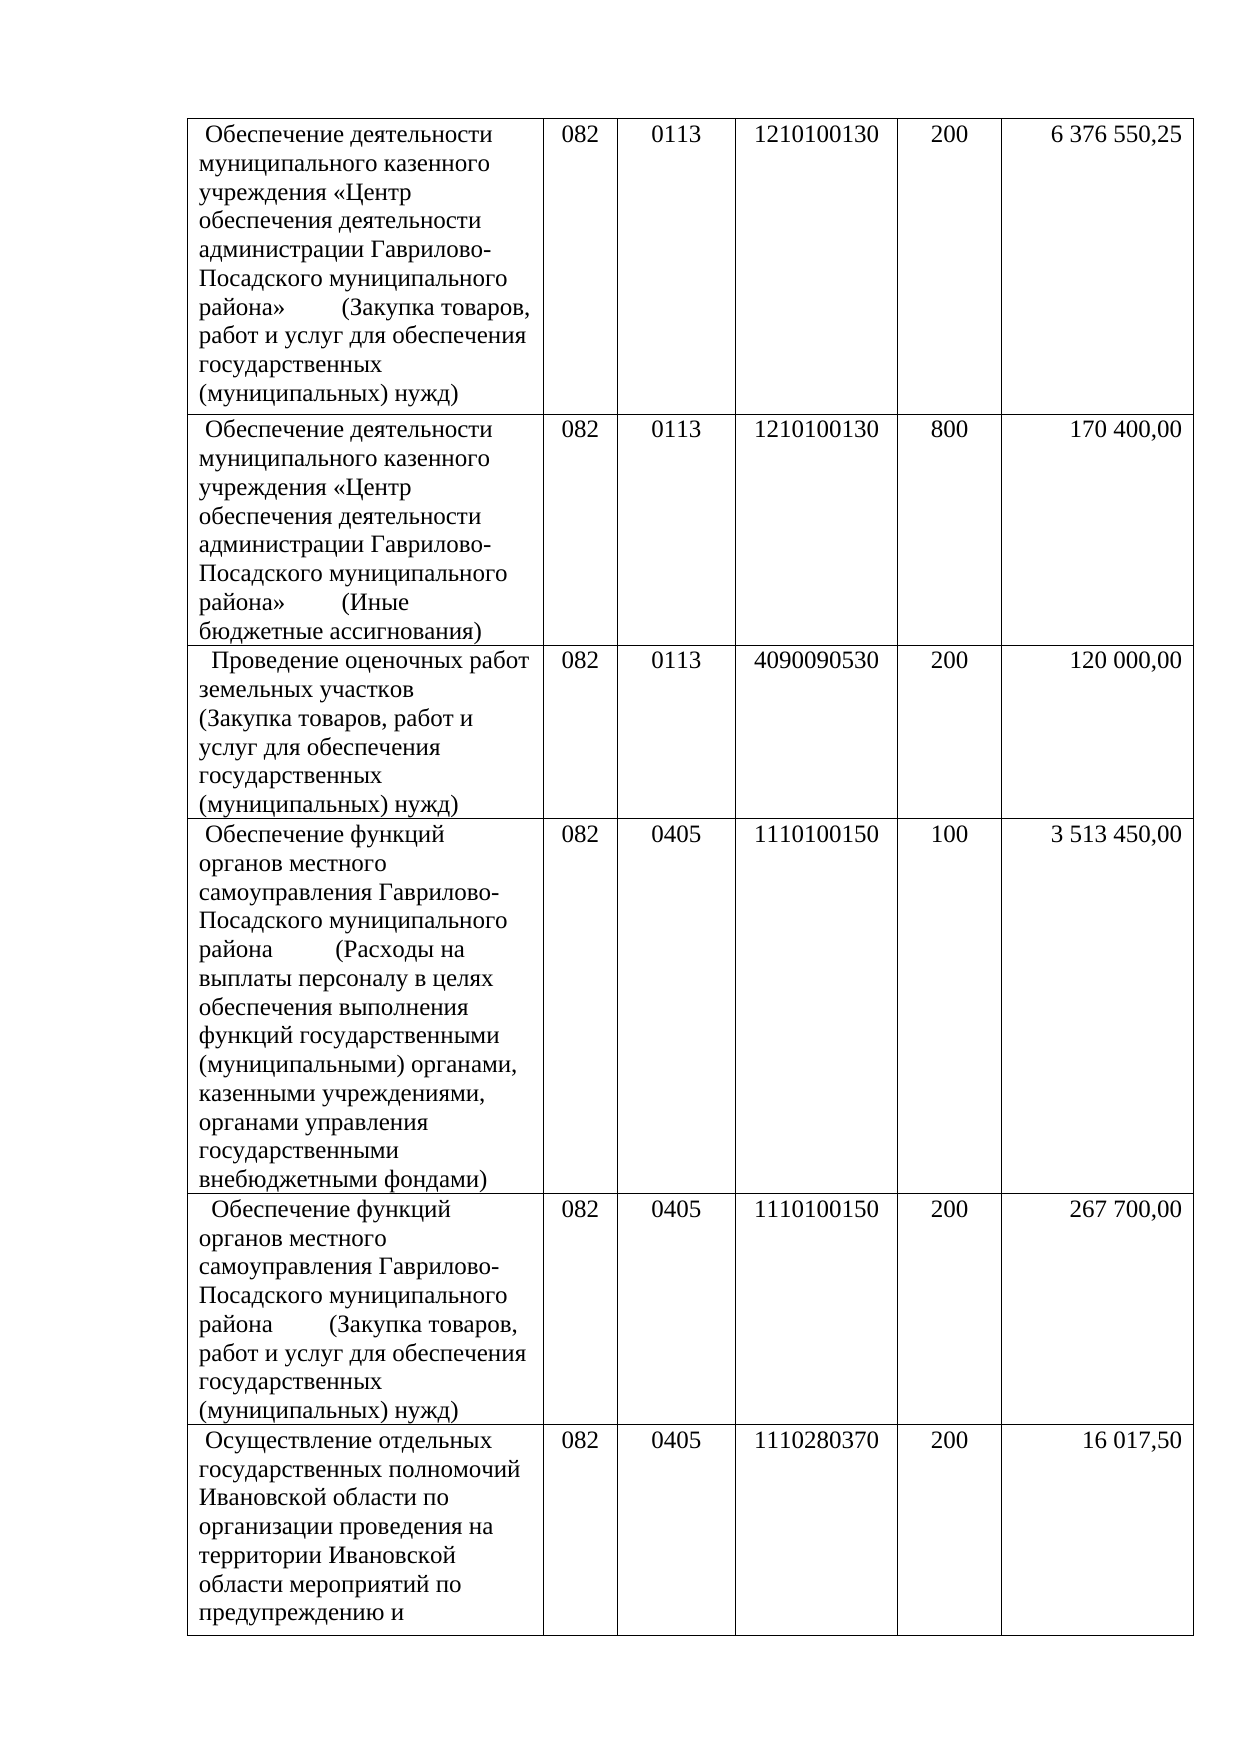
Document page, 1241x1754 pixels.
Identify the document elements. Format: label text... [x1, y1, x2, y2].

table_cell Обеспечение деятельности муниципального казенного учреждения «Центр обеспечения деятельности администрации Гаврилово-Посадского муниципального района» (Закупка товаров, работ и услуг для обеспечения государственных (муниципальных) нужд) [188, 119, 543, 413]
table_cell Проведение оценочных работ земельных участков (Закупка товаров, работ и услуг для обеспечения государственных (муниципальных) нужд) [188, 646, 543, 818]
table_cell Обеспечение деятельности муниципального казенного учреждения «Центр обеспечения деятельности администрации Гаврилово-Посадского муниципального района» (Иные бюджетные ассигнования) [188, 415, 543, 644]
table_cell 0113 [618, 646, 735, 818]
table_cell 082 [544, 646, 617, 818]
table_cell 200 [898, 1194, 1001, 1424]
table_cell 1210100130 [736, 415, 897, 644]
table_cell 082 [544, 119, 617, 413]
table_cell 0405 [618, 1425, 735, 1635]
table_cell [188, 1425, 543, 1635]
table_cell 1110280370 [736, 1425, 897, 1635]
table_cell 082 [544, 1194, 617, 1424]
table_cell 267 700,00 [1002, 1194, 1193, 1424]
table_cell Обеспечение функций органов местного самоуправления Гаврилово-Посадского муниципального района (Закупка товаров, работ и услуг для обеспечения государственных (муниципальных) нужд) [188, 1194, 543, 1424]
table_cell 0113 [618, 415, 735, 644]
table_cell 082 [544, 1425, 617, 1635]
table_cell 0405 [618, 1194, 735, 1424]
table_cell 082 [544, 819, 617, 1193]
table_cell 1110100150 [736, 1194, 897, 1424]
table_cell 0405 [618, 819, 735, 1193]
table_cell 120 000,00 [1002, 646, 1193, 818]
table_cell 4090090530 [736, 646, 897, 818]
table_cell 16 017,50 [1002, 1425, 1193, 1635]
table_cell 800 [898, 415, 1001, 644]
table_cell 200 [898, 1425, 1001, 1635]
table_cell 200 [898, 646, 1001, 818]
table_cell 6 376 550,25 [1002, 119, 1193, 413]
table_cell 170 400,00 [1002, 415, 1193, 644]
table_cell 3 513 450,00 [1002, 819, 1193, 1193]
table_cell 0113 [618, 119, 735, 413]
table_cell 100 [898, 819, 1001, 1193]
table_cell 082 [544, 415, 617, 644]
table_cell 1210100130 [736, 119, 897, 413]
table_cell 200 [898, 119, 1001, 413]
table_cell Обеспечение функций органов местного самоуправления Гаврилово-Посадского муниципального района (Расходы на выплаты персоналу в целях обеспечения выполнения функций государственными (муниципальными) органами, казенными учреждениями, органами управления государственными внебюджетными фондами) [188, 819, 543, 1193]
table_cell 1110100150 [736, 819, 897, 1193]
